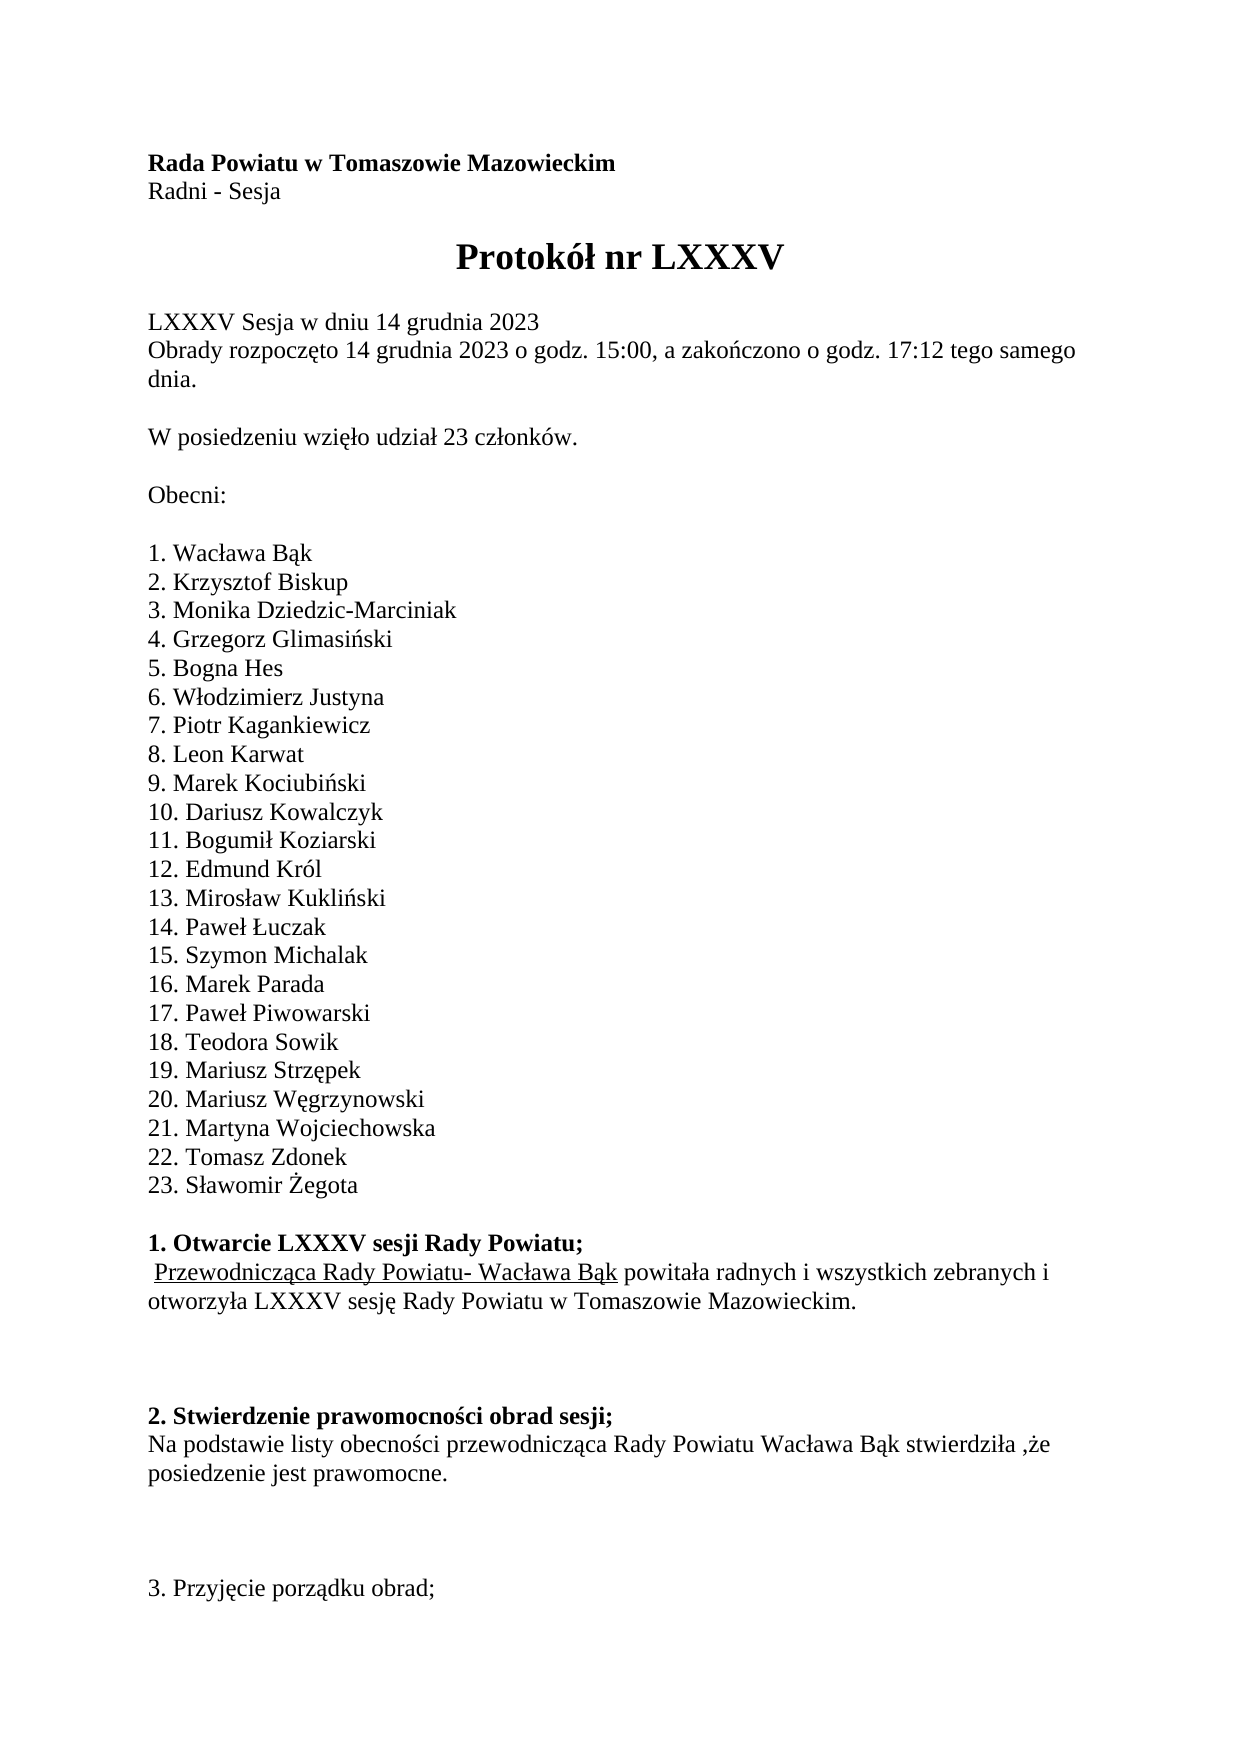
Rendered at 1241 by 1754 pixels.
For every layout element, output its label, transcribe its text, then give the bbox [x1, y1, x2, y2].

text Protokół nr LXXXV [148, 234, 1093, 277]
text Rada Powiatu w Tomaszowie Mazowieckim Radni - Sesja [148, 148, 1093, 205]
text 1. Wacława Bąk 2. Krzysztof Biskup 3. Monika Dziedzic-Marciniak 4. Grzegorz Glimasiński 5. Bogna Hes 6. Włodzimierz Justyna 7. Piotr Kagankiewicz 8. Leon Karwat 9. Marek Kociubiński 10. Dariusz Kowalczyk 11. Bogumił Koziarski 12. Edmund Król 13. Mirosław Kukliński 14. Paweł Łuczak 15. Szymon Michalak 16. Marek Parada 17. Paweł Piwowarski 18. Teodora Sowik 19. Mariusz Strzępek 20. Mariusz Węgrzynowski 21. Martyna Wojciechowska 22. Tomasz Zdonek 23. Sławomir Żegota [148, 538, 1093, 1199]
text 1. Otwarcie LXXXV sesji Rady Powiatu; Przewodnicząca Rady Powiatu- Wacława Bąk powitała radnych i wszystkich zebranych i otworzyła LXXXV sesję Rady Powiatu w Tomaszowie Mazowieckim. 2. Stwierdzenie prawomocności obrad sesji; Na podstawie listy obecności przewodnicząca Rady Powiatu Wacława Bąk stwierdziła ,że posiedzenie jest prawomocne. 3. Przyjęcie porządku obrad; [148, 1228, 1093, 1602]
text W posiedzeniu wzięło udział 23 członków. [148, 422, 1093, 451]
text Obecni: [148, 480, 1093, 509]
text LXXXV Sesja w dniu 14 grudnia 2023 Obrady rozpoczęto 14 grudnia 2023 o godz. 15:00, a zakończono o godz. 17:12 tego samego dnia. [148, 307, 1093, 393]
